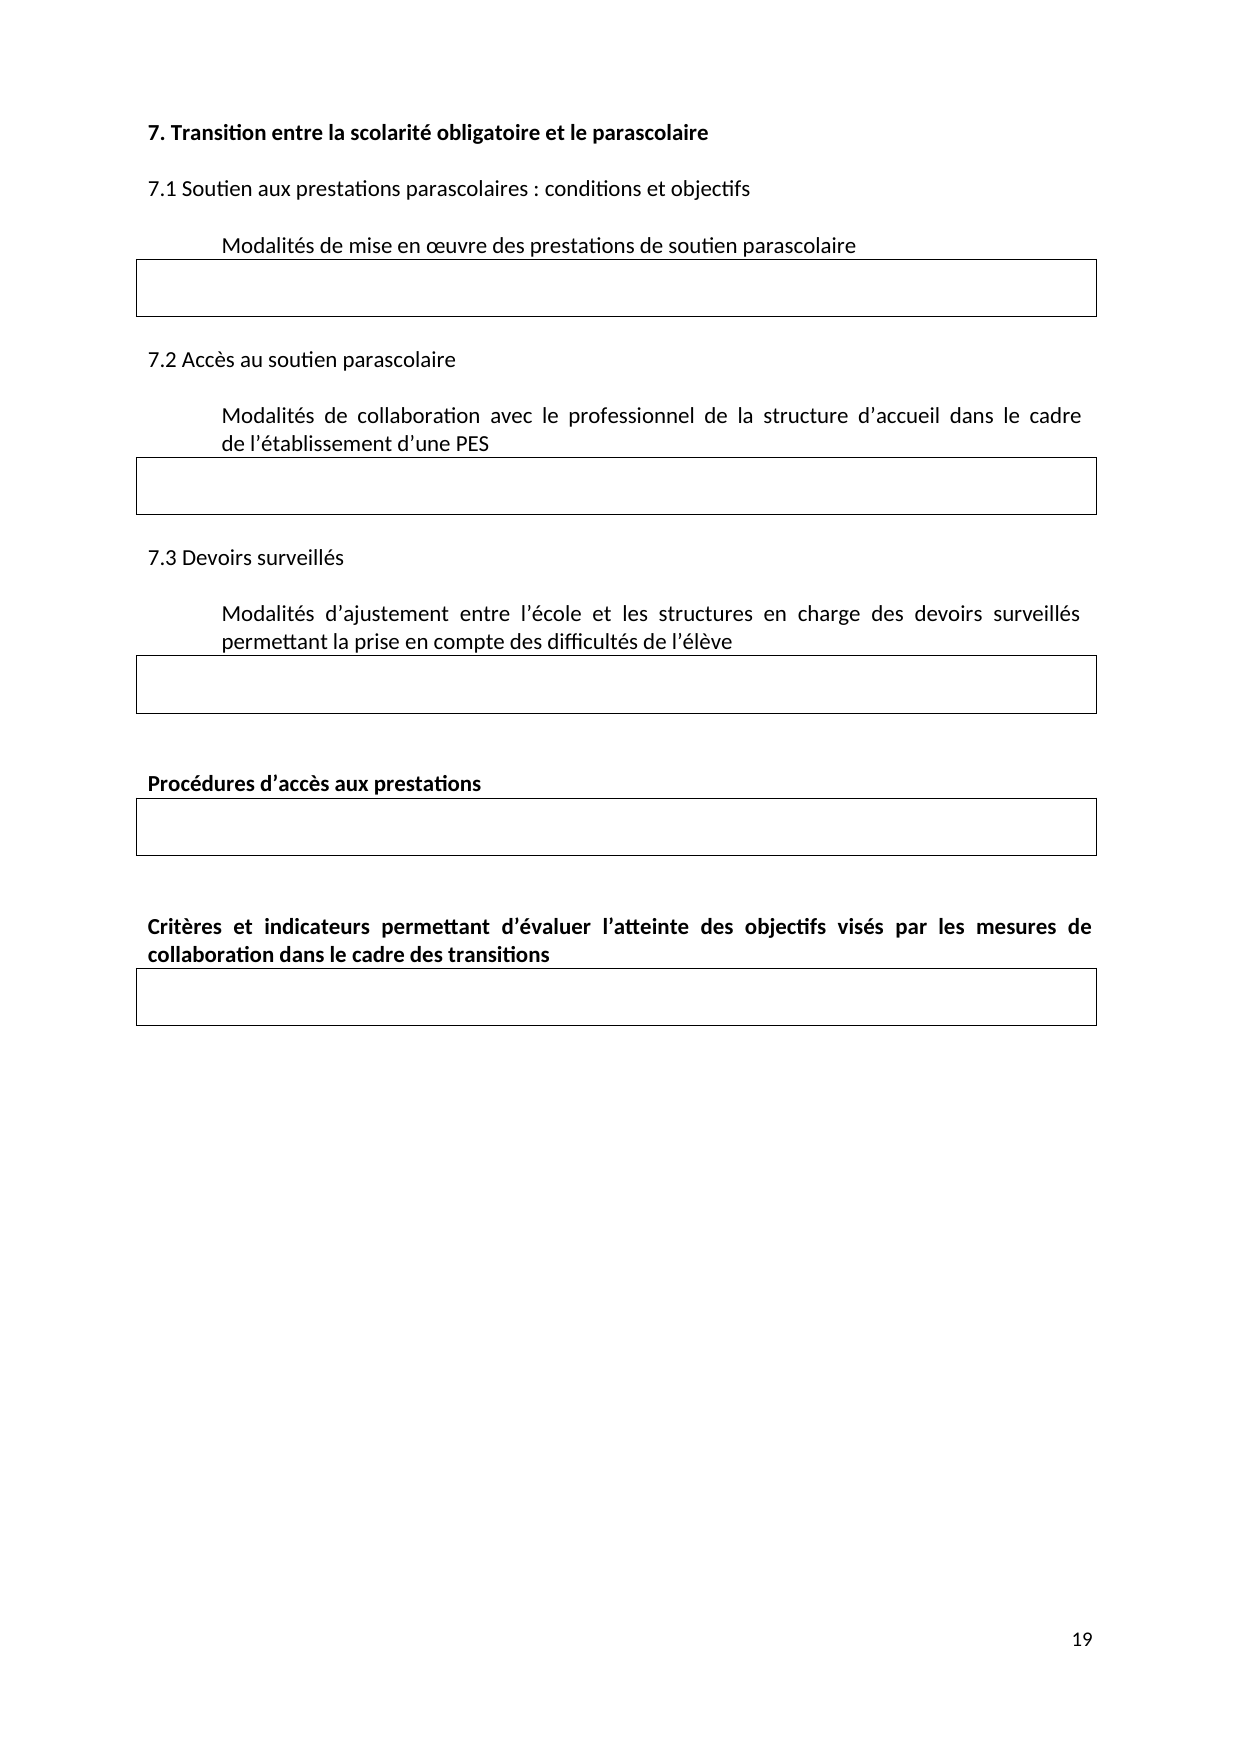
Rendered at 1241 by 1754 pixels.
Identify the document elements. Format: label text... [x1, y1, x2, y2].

text 7.1 Soutien aux prestations parascolaires : conditions et objectifs [148, 174, 1092, 202]
text Modalités de mise en œuvre des prestations de soutien parascolaire [148, 231, 1092, 259]
text 7.2 Accès au soutien parascolaire [148, 345, 1092, 373]
table_header [137, 799, 1096, 855]
text 7. Transition entre la scolarité obligatoire et le parascolaire [148, 118, 1092, 146]
text Critères et indicateurs permettant d’évaluer l’atteinte des objectifs visés par les mesures de collaboration dans le cadre des transitions [148, 912, 1092, 968]
text Modalités de collaboration avec le professionnel de la structure d’accueil dans le cadre de l’établissement d’une PES [148, 401, 1092, 457]
text Modalités d’ajustement entre l’école et les structures en charge des devoirs surveillés permettant la prise en compte des difficultés de l’élève [148, 599, 1092, 655]
table_header [137, 656, 1096, 712]
text 7.3 Devoirs surveillés [148, 543, 1092, 571]
table_header [137, 260, 1096, 316]
table_header [137, 969, 1096, 1025]
table_header [137, 458, 1096, 514]
text Procédures d’accès aux prestations [148, 769, 1092, 798]
